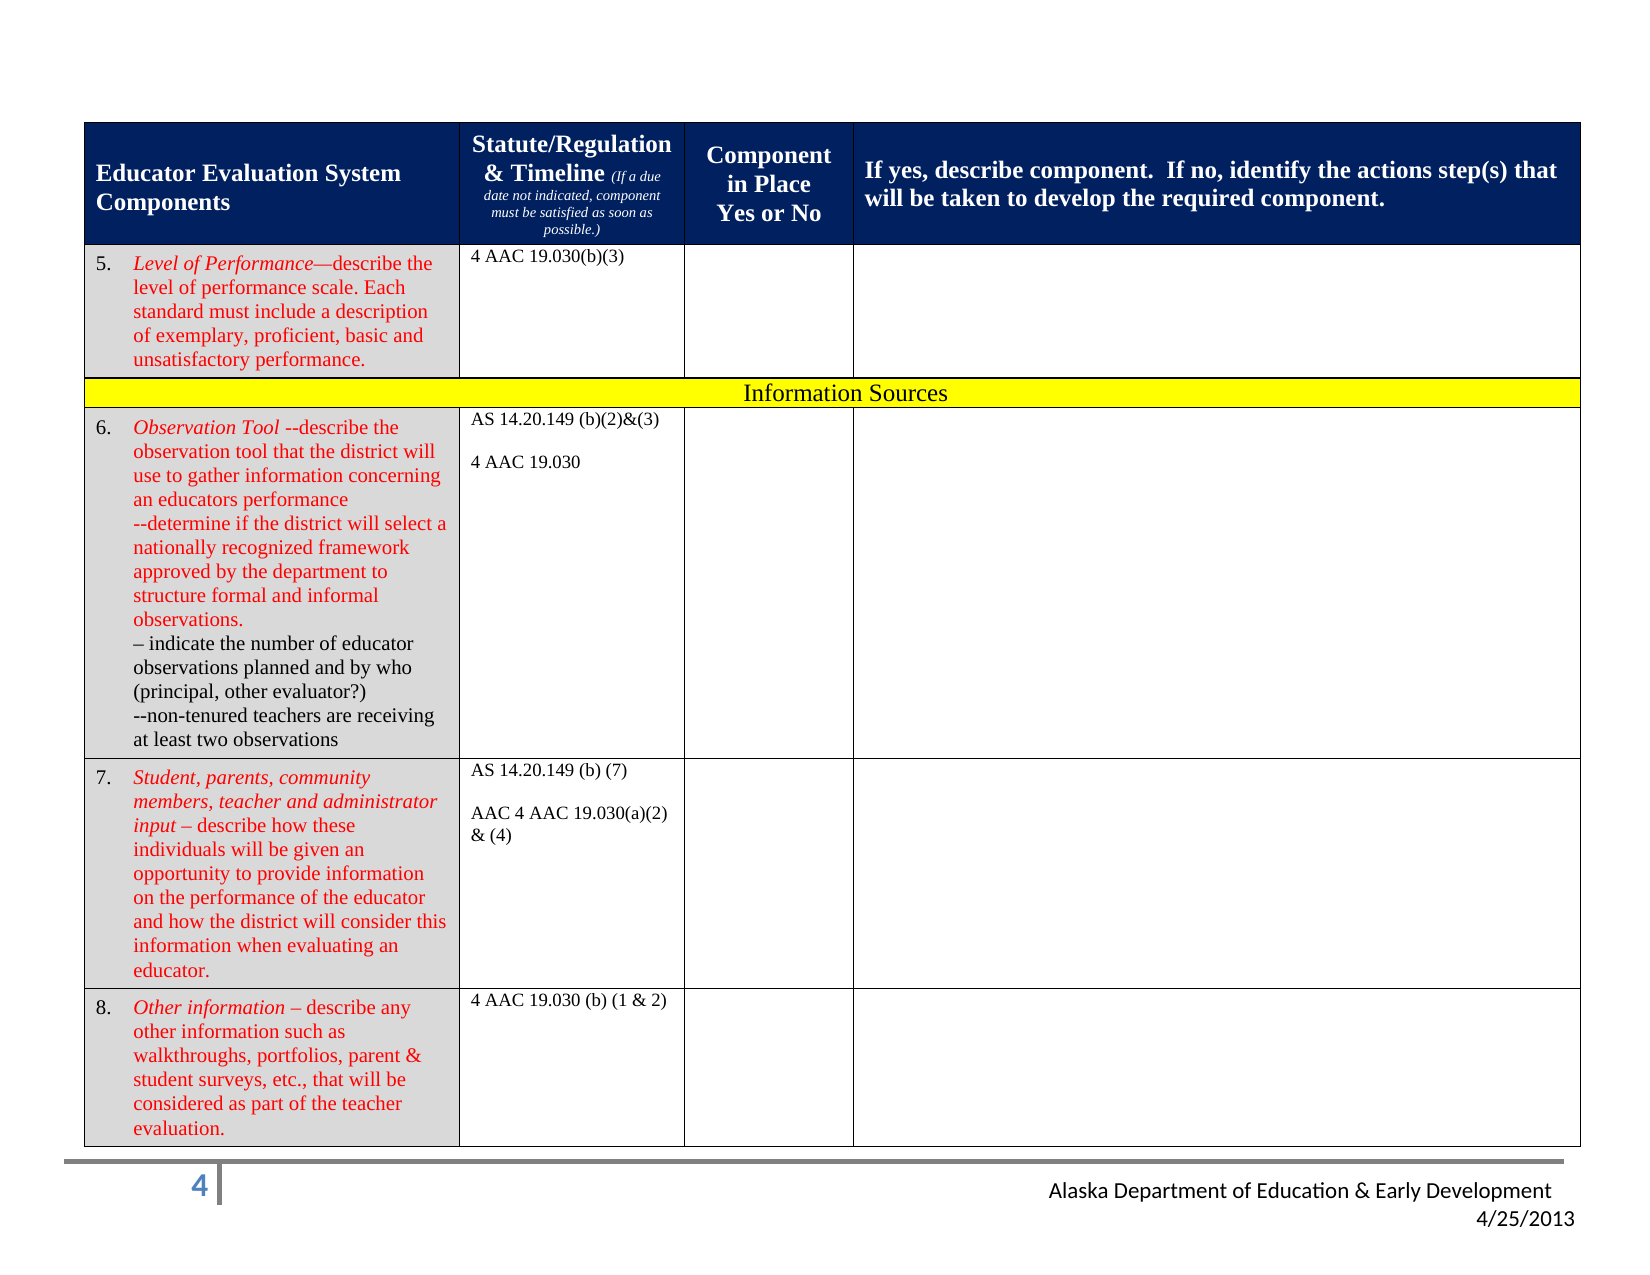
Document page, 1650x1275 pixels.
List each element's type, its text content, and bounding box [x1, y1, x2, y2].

table_cell Level of Performance—describe the level of performance scale. Each standard must include a description of exemplary, proficient, basic and unsatisfactory performance. [85, 245, 459, 377]
table_cell [854, 989, 1580, 1146]
table_cell AS 14.20.149 (b) (7) AAC 4 AAC 19.030(a)(2) & (4) [460, 759, 684, 988]
table_cell [685, 759, 853, 988]
table_cell Student, parents, community members, teacher and administrator input – describe how these individuals will be given an opportunity to provide information on the performance of the educator and how the district will consider this information when evaluating an educator. [85, 759, 459, 988]
table_header If yes, describe component. If no, identify the actions step(s) that will be taken to develop the required component. [854, 123, 1580, 244]
table_cell [854, 245, 1580, 377]
table_cell Information Sources [85, 379, 1580, 407]
table_cell Observation Tool --describe the observation tool that the district will use to gather information concerning an educators performance --determine if the district will select a nationally recognized framework approved by the department to structure formal and informal observations. – indicate the number of educator observations planned and by who (principal, other evaluator?) --non-tenured teachers are receiving at least two observations [85, 408, 459, 758]
table_header Component in Place Yes or No [685, 123, 853, 244]
table_cell [685, 408, 853, 758]
table_cell 4 AAC 19.030(b)(3) [460, 245, 684, 377]
table_cell [685, 989, 853, 1146]
table_header Statute/Regulation & Timeline (If a due date not indicated, component must be satisfied as soon as possible.) [460, 123, 684, 244]
table_cell AS 14.20.149 (b)(2)&(3) 4 AAC 19.030 [460, 408, 684, 758]
table_cell [854, 408, 1580, 758]
table_cell [854, 759, 1580, 988]
table_cell [685, 245, 853, 377]
table_header Educator Evaluation System Components [85, 123, 459, 244]
table_cell Other information – describe any other information such as walkthroughs, portfolios, parent & student surveys, etc., that will be considered as part of the teacher evaluation. [85, 989, 459, 1146]
table_cell 4 AAC 19.030 (b) (1 & 2) [460, 989, 684, 1146]
